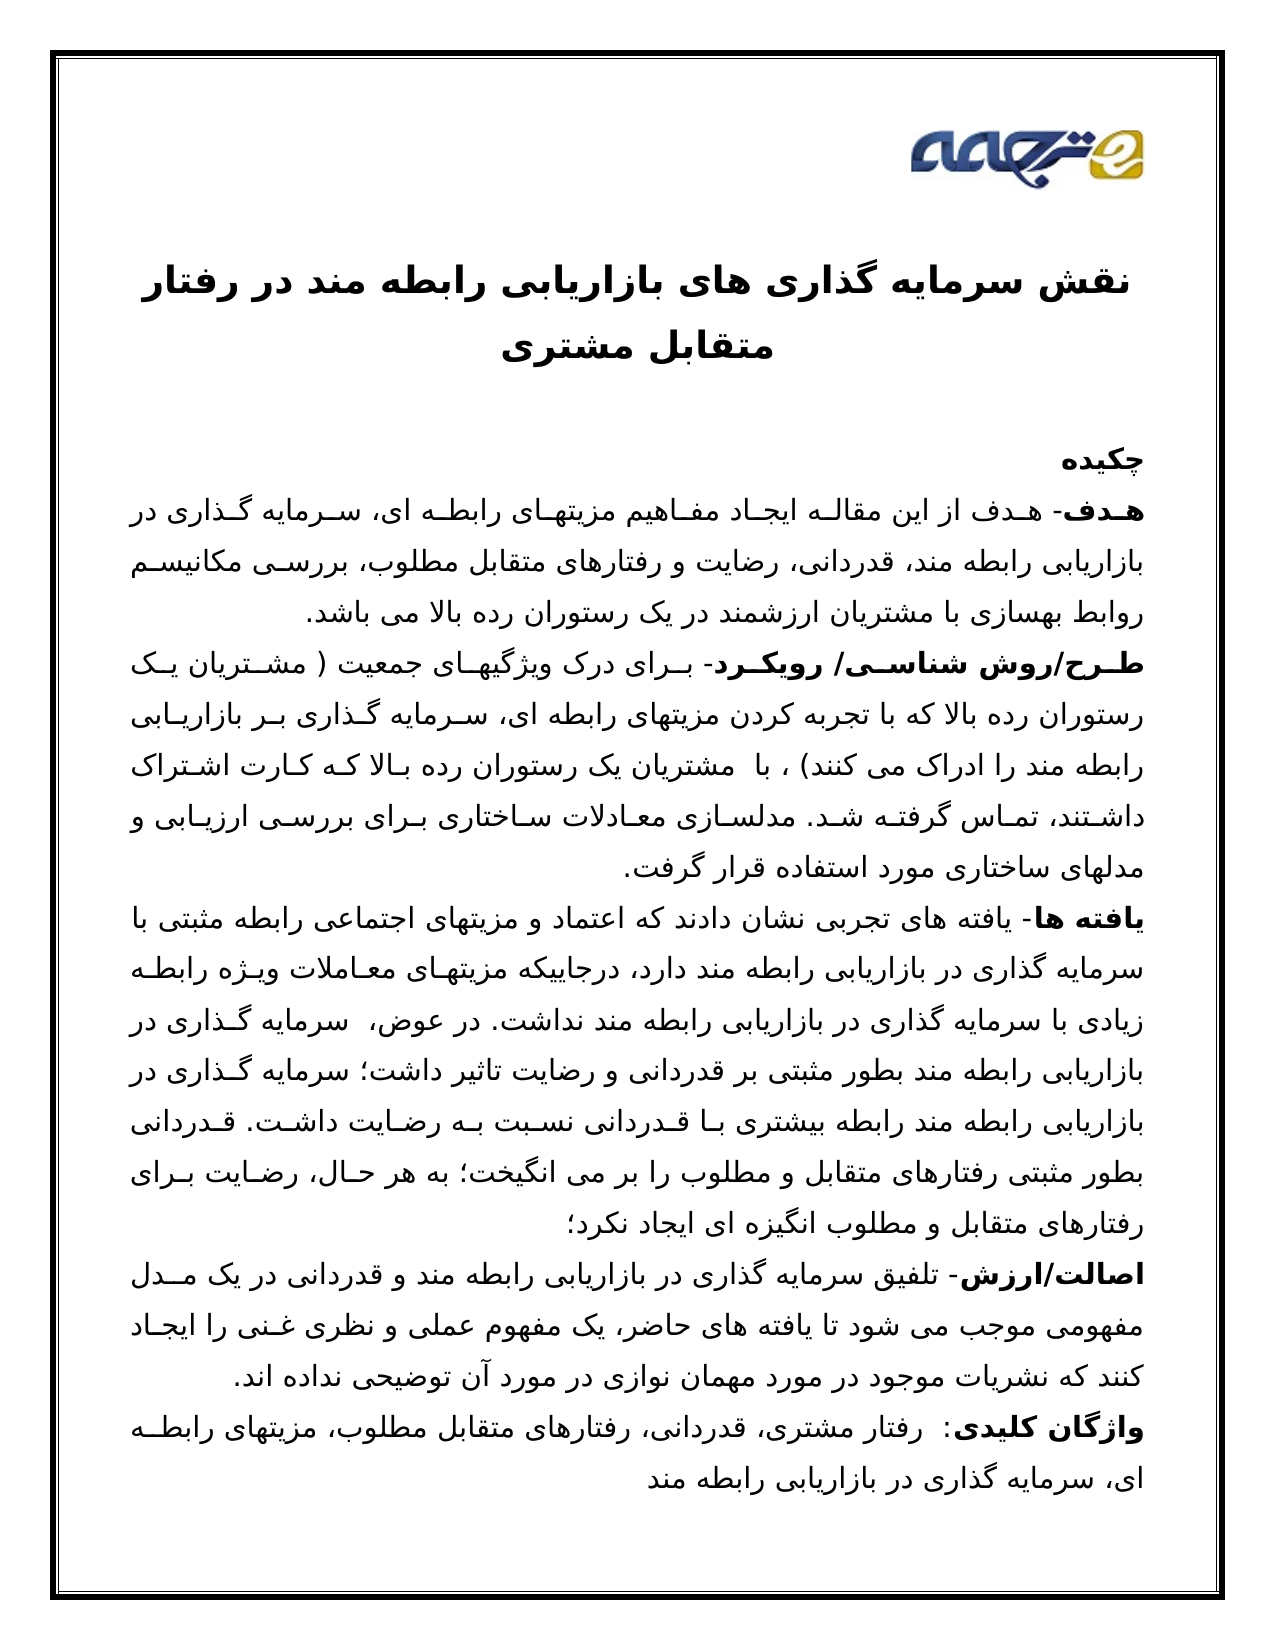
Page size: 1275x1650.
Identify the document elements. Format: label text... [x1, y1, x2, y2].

text هدف- هدف از این مقاله ایجاد مفاهیم مزیتهای رابطه ای، سرمایه گذاری در بازاریابی رابطه مند، قدردانی، رضایت و رفتارهای متقابل مطلوب، بررسی مکانیسم روابط بهسازی با مشتریان ارزشمند در یک رستوران رده بالا می باشد. [130, 493, 1145, 629]
text چکیده [130, 442, 1145, 476]
text طرح/روش شناسی/ رویکرد- برای درک ویژگیهای جمعیت ( مشتریان یک رستوران رده بالا که با تجربه کردن مزیتهای رابطه ای، سرمایه گذاری بر بازاریابی رابطه مند را ادراک می کنند) ، با مشتریان یک رستوران رده بالا که کارت اشتراک داشتند، تماس گرفته شد. مدلسازی معادلات ساختاری برای بررسی ارزیابی و مدلهای ساختاری مورد استفاده قرار گرفت. [130, 646, 1145, 884]
picture [910, 130, 1146, 191]
text نقش سرمایه گذاری های بازاریابی رابطه مند در رفتار متقابل مشتری [130, 258, 1145, 367]
text یافته ها- یافته های تجربی نشان دادند که اعتماد و مزیتهای اجتماعی رابطه مثبتی با سرمایه گذاری در بازاریابی رابطه مند دارد، درجاییکه مزیتهای معاملات ویژه رابطه زیادی با سرمایه گذاری در بازاریابی رابطه مند نداشت. در عوض، سرمایه گذاری در بازاریابی رابطه مند بطور مثبتی بر قدردانی و رضایت تاثیر داشت؛ سرمایه گذاری در بازاریابی رابطه مند رابطه بیشتری با قدردانی نسبت به رضایت داشت. قدردانی بطور مثبتی رفتارهای متقابل و مطلوب را بر می انگیخت؛ به هر حال، رضایت برای رفتارهای متقابل و مطلوب انگیزه ای ایجاد نکرد؛ [130, 901, 1145, 1241]
text اصالت/ارزش- تلفیق سرمایه گذاری در بازاریابی رابطه مند و قدردانی در یک مدل مفهومی موجب می شود تا یافته های حاضر، یک مفهوم عملی و نظری غنی را ایجاد کنند که نشریات موجود در مورد مهمان نوازی در مورد آن توضیحی نداده اند. [130, 1257, 1145, 1393]
text واژگان کلیدی: رفتار مشتری، قدردانی، رفتارهای متقابل مطلوب، مزیتهای رابطه ای، سرمایه گذاری در بازاریابی رابطه مند [130, 1410, 1145, 1495]
